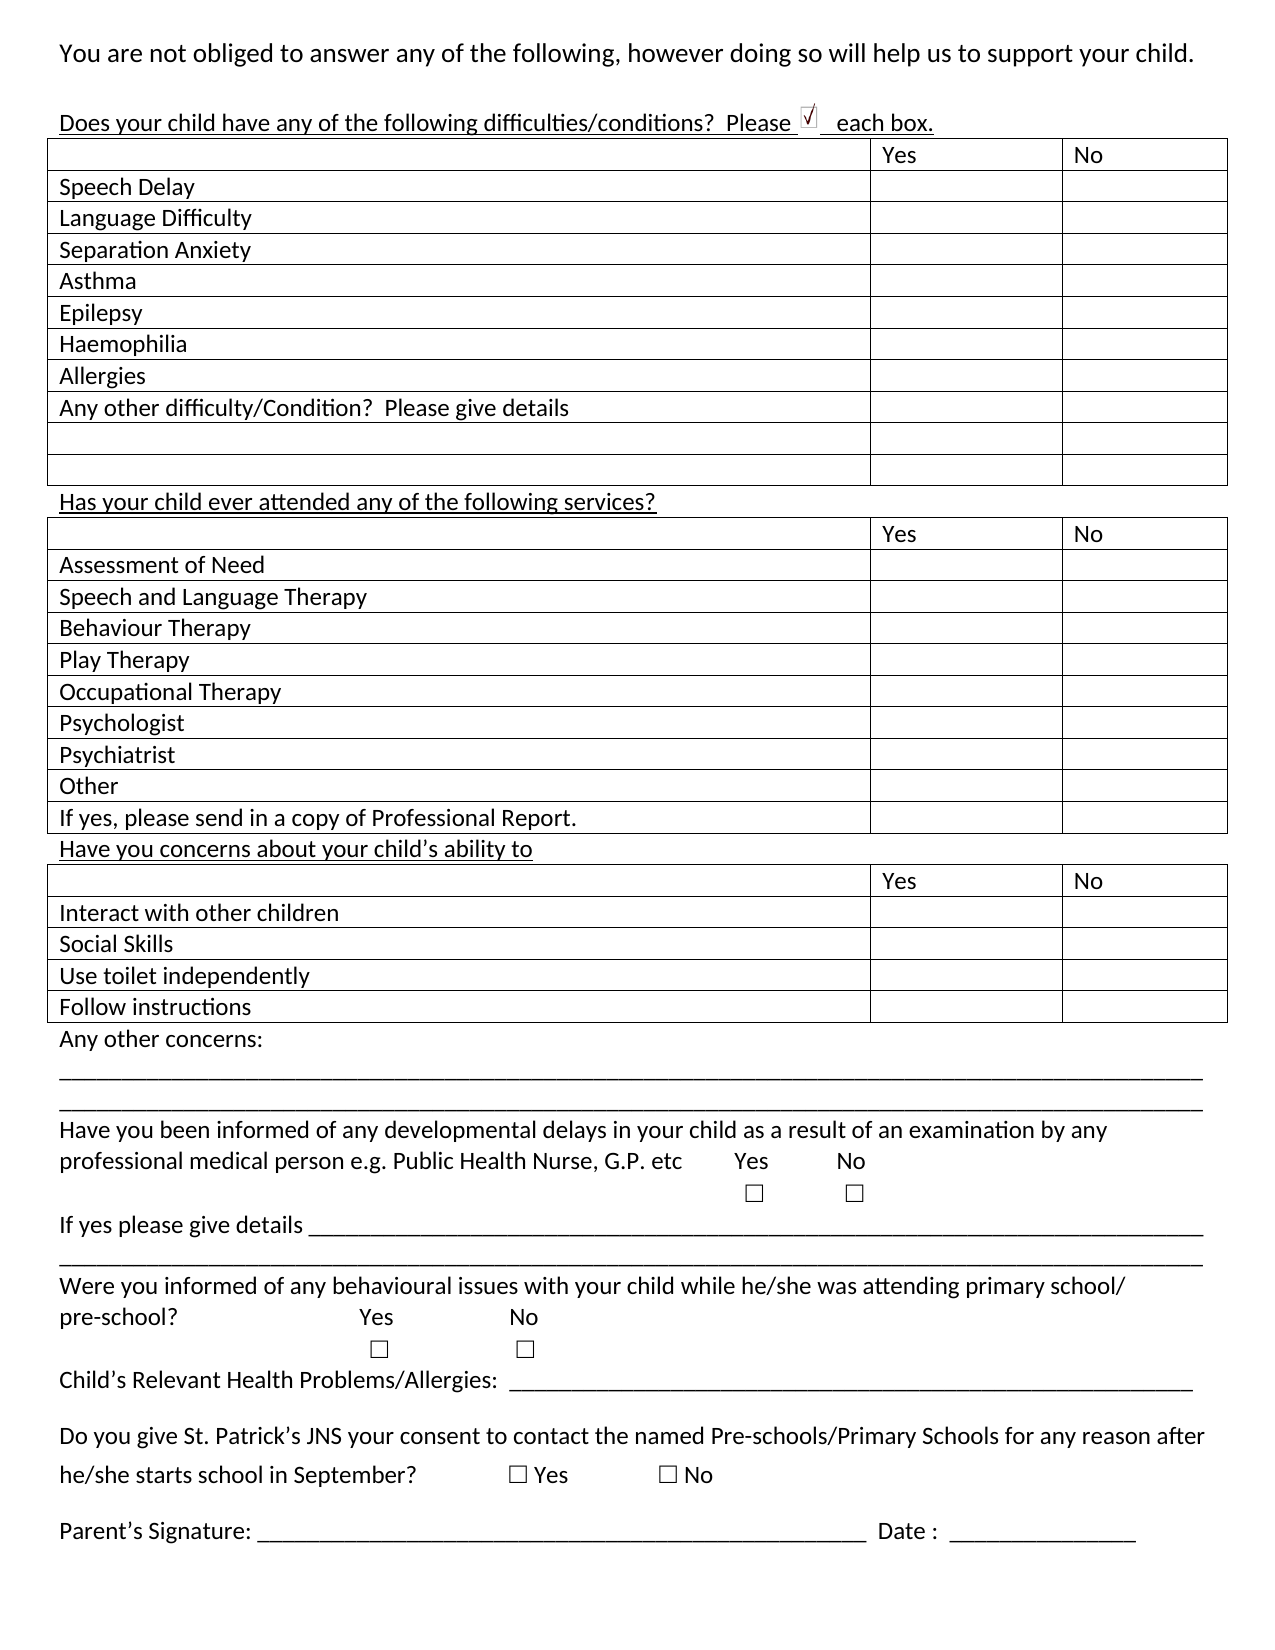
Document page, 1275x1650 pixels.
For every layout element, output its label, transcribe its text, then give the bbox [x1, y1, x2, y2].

table_cell [1063, 707, 1227, 738]
table_cell Psychiatrist [48, 739, 870, 769]
table_cell [1063, 297, 1227, 327]
table_cell [1063, 360, 1227, 391]
table_cell Epilepsy [48, 297, 870, 327]
table_cell Assessment of Need [48, 550, 870, 580]
text Have you concerns about your child’s ability to [59, 834, 1216, 864]
table_cell [871, 423, 1062, 454]
table_cell [871, 676, 1062, 706]
table_cell [1063, 392, 1227, 422]
table_cell [1063, 329, 1227, 359]
text Have you been informed of any developmental delays in your child as a result of an examination by any professional medical person e.g. Public Health Nurse, G.P. etc Yes No [59, 1114, 1216, 1176]
table_cell [1063, 265, 1227, 296]
table_header No [1063, 139, 1227, 170]
table_cell [871, 329, 1062, 359]
table_cell [1063, 644, 1227, 675]
table_cell Language Difficulty [48, 202, 870, 233]
table_cell [871, 392, 1062, 422]
table_header [48, 139, 870, 170]
table_cell Separation Anxiety [48, 234, 870, 264]
table_cell [871, 897, 1062, 927]
table_cell Any other difficulty/Condition? Please give details [48, 392, 870, 422]
text ____________________________________________________________________________________________ [59, 1239, 1216, 1270]
table_cell [871, 202, 1062, 233]
table_cell [871, 265, 1062, 296]
table_cell [871, 802, 1062, 832]
table_cell [1063, 739, 1227, 769]
table_cell [871, 171, 1062, 201]
table_cell [871, 770, 1062, 801]
table_cell [871, 297, 1062, 327]
table_cell Follow instructions [48, 991, 870, 1022]
table_cell [1063, 960, 1227, 990]
table_header [48, 865, 870, 896]
table_cell Use toilet independently [48, 960, 870, 990]
table_cell Social Skills [48, 928, 870, 959]
table_cell [1063, 802, 1227, 832]
table_cell [871, 581, 1062, 612]
table_header Yes [871, 139, 1062, 170]
text Were you informed of any behavioural issues with your child while he/she was attending primary school/ pre-school? Yes No [59, 1270, 1216, 1331]
table_cell If yes, please send in a copy of Professional Report. [48, 802, 870, 832]
table_header [48, 518, 870, 548]
table_header Yes [871, 518, 1062, 548]
table_cell [1063, 423, 1227, 454]
table_cell Asthma [48, 265, 870, 296]
text ____________________________________________________________________________________________ [59, 1084, 1216, 1114]
table_header Yes [871, 865, 1062, 896]
table_cell [1063, 455, 1227, 485]
text □ □ [59, 1331, 1216, 1365]
table_cell Psychologist [48, 707, 870, 738]
text Do you give St. Patrick’s JNS your consent to contact the named Pre-schools/Primary Schools for any reason after he/she starts school in September? □ Yes □ No [59, 1421, 1216, 1489]
table_cell [871, 739, 1062, 769]
text □ □ [59, 1176, 1216, 1209]
table_cell [1063, 676, 1227, 706]
table_cell [871, 613, 1062, 643]
table_cell [871, 707, 1062, 738]
table_cell Allergies [48, 360, 870, 391]
table_cell [871, 928, 1062, 959]
table_header No [1063, 518, 1227, 548]
text Does your child have any of the following difficulties/conditions? Please each box. [59, 102, 1216, 138]
table_cell [871, 644, 1062, 675]
table_cell [48, 455, 870, 485]
table_cell [1063, 770, 1227, 801]
table_cell [1063, 897, 1227, 927]
table_cell [1063, 202, 1227, 233]
table_cell [1063, 234, 1227, 264]
table_cell Speech and Language Therapy [48, 581, 870, 612]
table_cell Behaviour Therapy [48, 613, 870, 643]
text Has your child ever attended any of the following services? [59, 486, 1216, 517]
text ____________________________________________________________________________________________ [59, 1053, 1216, 1084]
text Parent’s Signature: _________________________________________________ Date : _______________ [59, 1515, 1216, 1546]
text If yes please give details ________________________________________________________________________ [59, 1209, 1216, 1239]
table_header No [1063, 865, 1227, 896]
table_cell [871, 234, 1062, 264]
table_cell [1063, 613, 1227, 643]
text You are not obliged to answer any of the following, however doing so will help us to support your child. [59, 36, 1216, 69]
picture [797, 102, 820, 132]
text Child’s Relevant Health Problems/Allergies: _______________________________________________________ [59, 1365, 1216, 1395]
table_cell Interact with other children [48, 897, 870, 927]
table_cell [48, 423, 870, 454]
table_cell [871, 455, 1062, 485]
table_cell [871, 960, 1062, 990]
table_cell [871, 991, 1062, 1022]
table_cell [871, 360, 1062, 391]
text Any other concerns: [59, 1023, 1216, 1053]
table_cell Speech Delay [48, 171, 870, 201]
table_cell [1063, 991, 1227, 1022]
table_cell [871, 550, 1062, 580]
table_cell Other [48, 770, 870, 801]
table_cell [1063, 171, 1227, 201]
table_cell Haemophilia [48, 329, 870, 359]
table_cell Occupational Therapy [48, 676, 870, 706]
table_cell [1063, 581, 1227, 612]
table_cell [1063, 928, 1227, 959]
table_cell [1063, 550, 1227, 580]
table_cell Play Therapy [48, 644, 870, 675]
